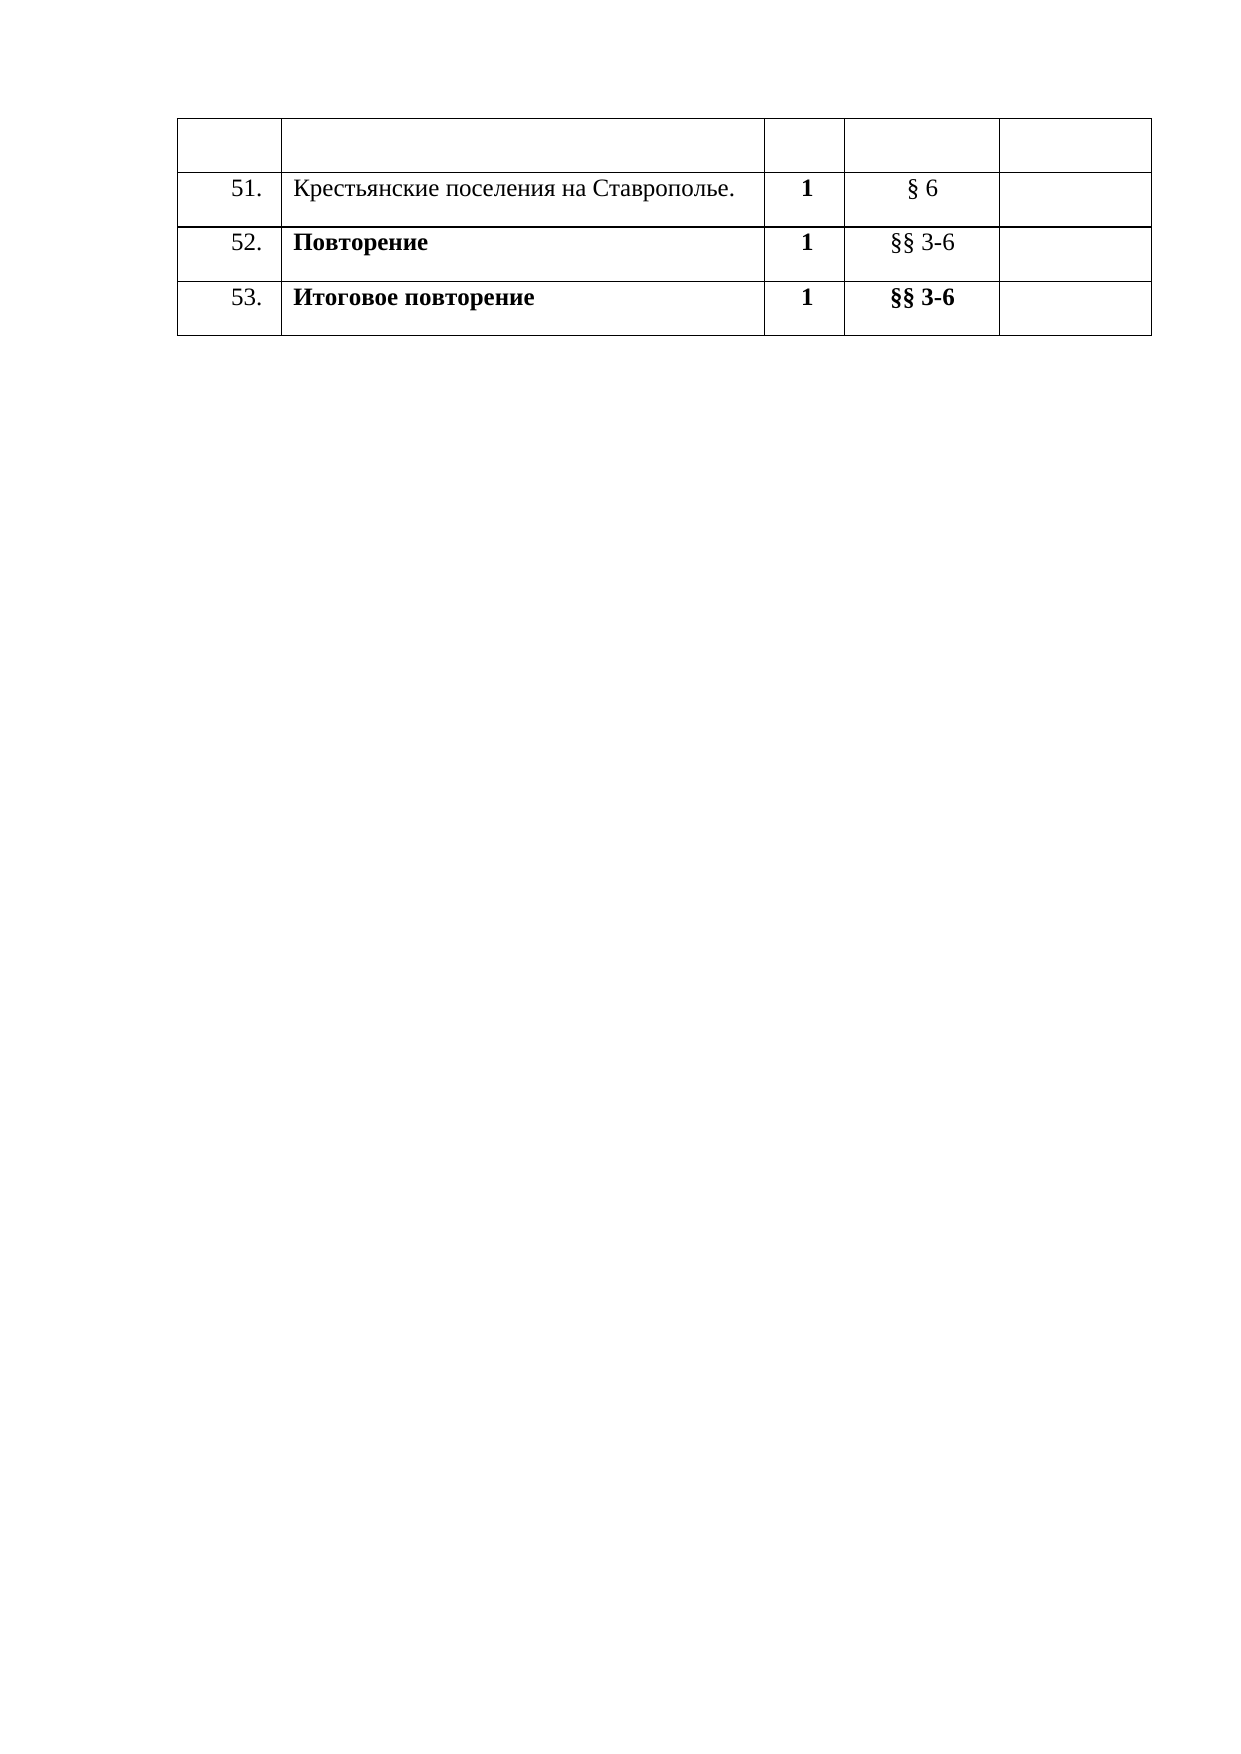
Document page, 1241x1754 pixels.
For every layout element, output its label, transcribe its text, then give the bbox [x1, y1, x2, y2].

table_cell [178, 282, 281, 335]
table_cell 1 [765, 173, 844, 226]
table_cell 1 [765, 228, 844, 281]
table_cell Крестьянские поселения на Ставрополье. [282, 173, 764, 226]
table_cell 1 [765, 282, 844, 335]
table_cell §6 [845, 119, 999, 172]
table_cell [1000, 173, 1151, 226]
table_cell §§ 3-6 [845, 282, 999, 335]
table_cell [178, 119, 281, 172]
table_cell Повторение [282, 228, 764, 281]
table_cell § 6 [845, 173, 999, 226]
table_cell Итоговое повторение [282, 282, 764, 335]
table_cell [1000, 228, 1151, 281]
table_cell [178, 173, 281, 226]
table_cell [178, 228, 281, 281]
table_cell §§ 3-6 [845, 228, 999, 281]
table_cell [282, 119, 764, 172]
table_cell 1 [765, 119, 844, 172]
table_cell [1000, 119, 1151, 172]
table_cell [1000, 282, 1151, 335]
